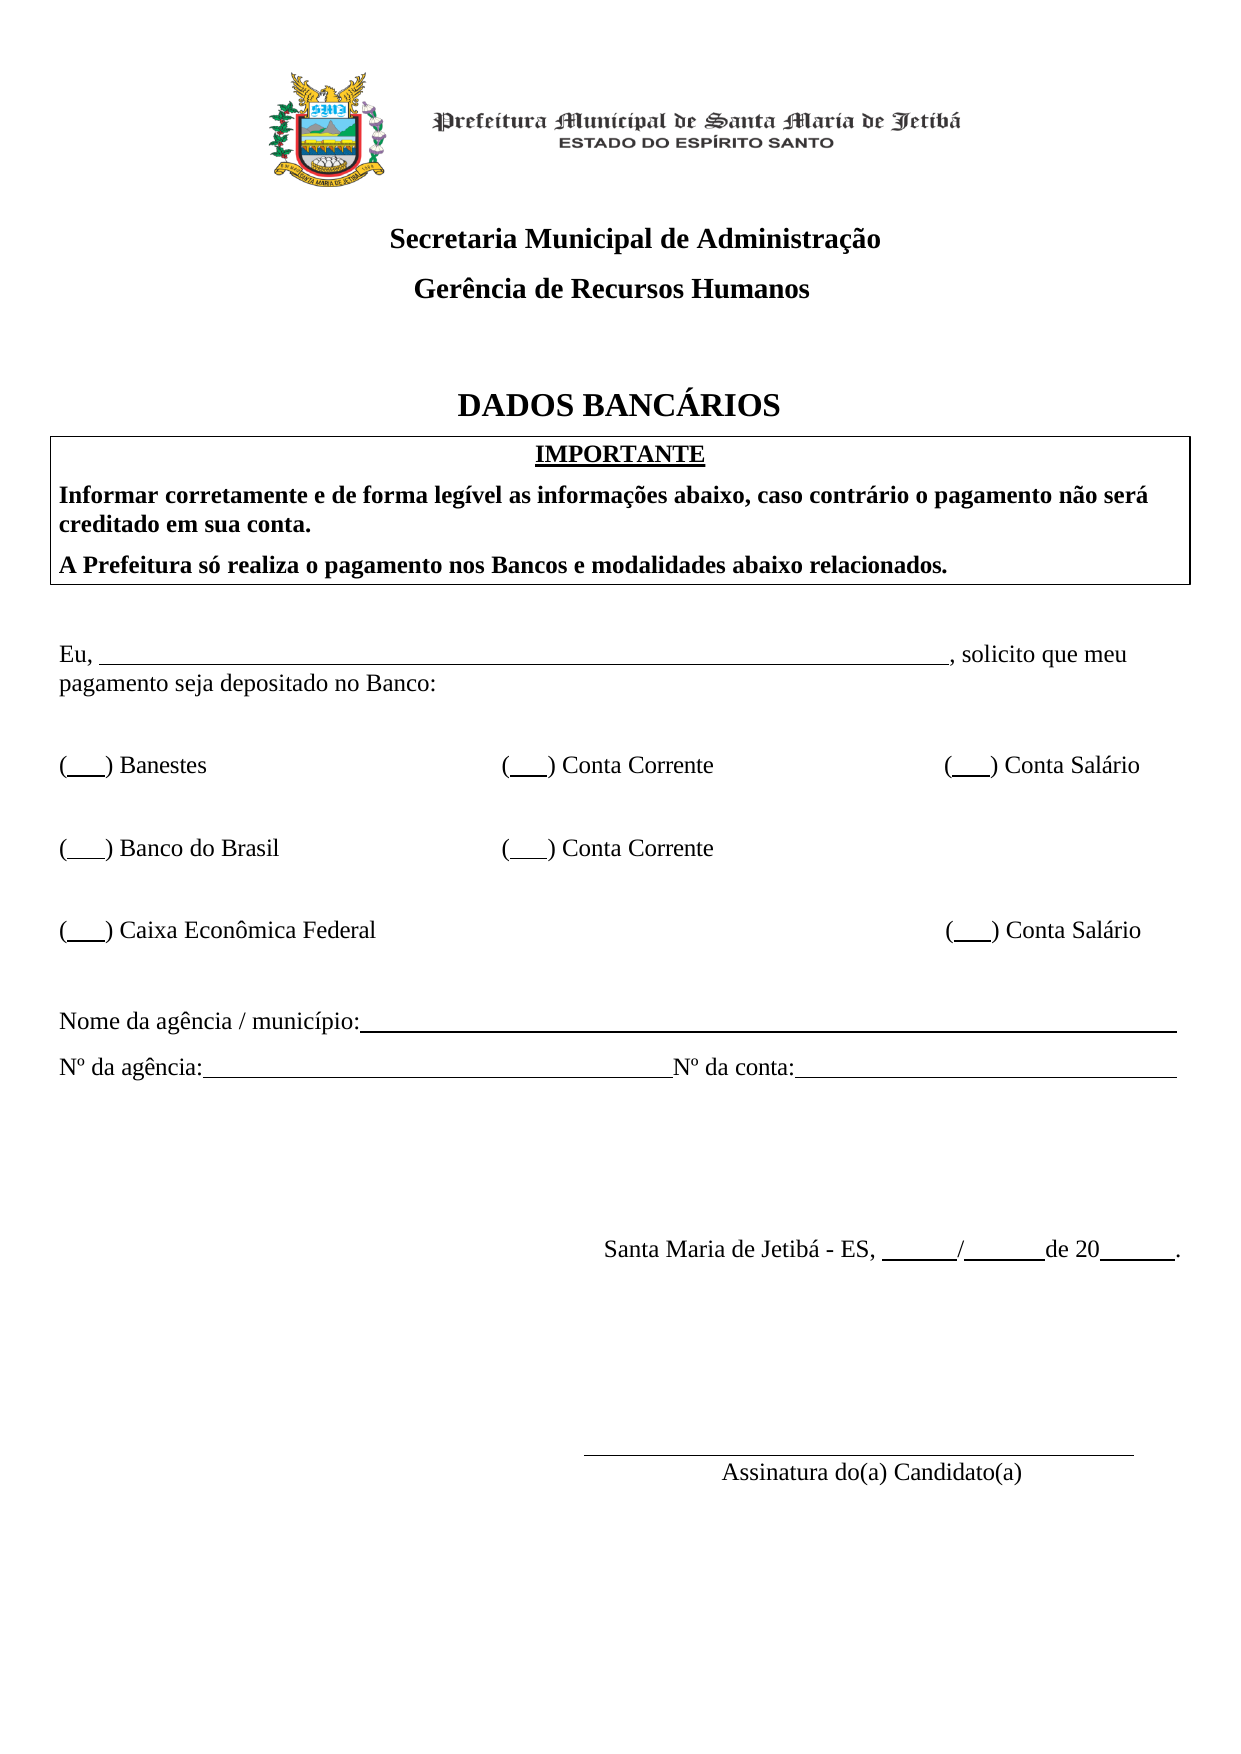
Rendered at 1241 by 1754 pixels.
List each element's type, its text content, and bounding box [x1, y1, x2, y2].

subtitle DADOS BANCÁRIOS [457, 386, 1201, 424]
text Santa Maria de Jetibá - ES, / de 20 . [604, 1234, 1201, 1263]
text Nome da agência / município: Nº da agência: Nº da conta: [59, 1006, 1179, 1081]
text ( ) Banestes ( ) Conta Corrente ( ) Conta Salário [59, 750, 1201, 779]
text Secretaria Municipal de Administração [39, 222, 1185, 255]
text Gerência de Recursos Humanos [38, 272, 1185, 305]
text ( ) Banco do Brasil ( ) Conta Corrente [59, 833, 1201, 861]
text Eu, , solicito que meu pagamento seja depositado no Banco: [59, 639, 1127, 696]
picture [268, 72, 961, 187]
text Assinatura do(a) Candidato(a) [721, 1457, 1201, 1486]
text ( ) Caixa Econômica Federal ( ) Conta Salário [59, 915, 1201, 944]
